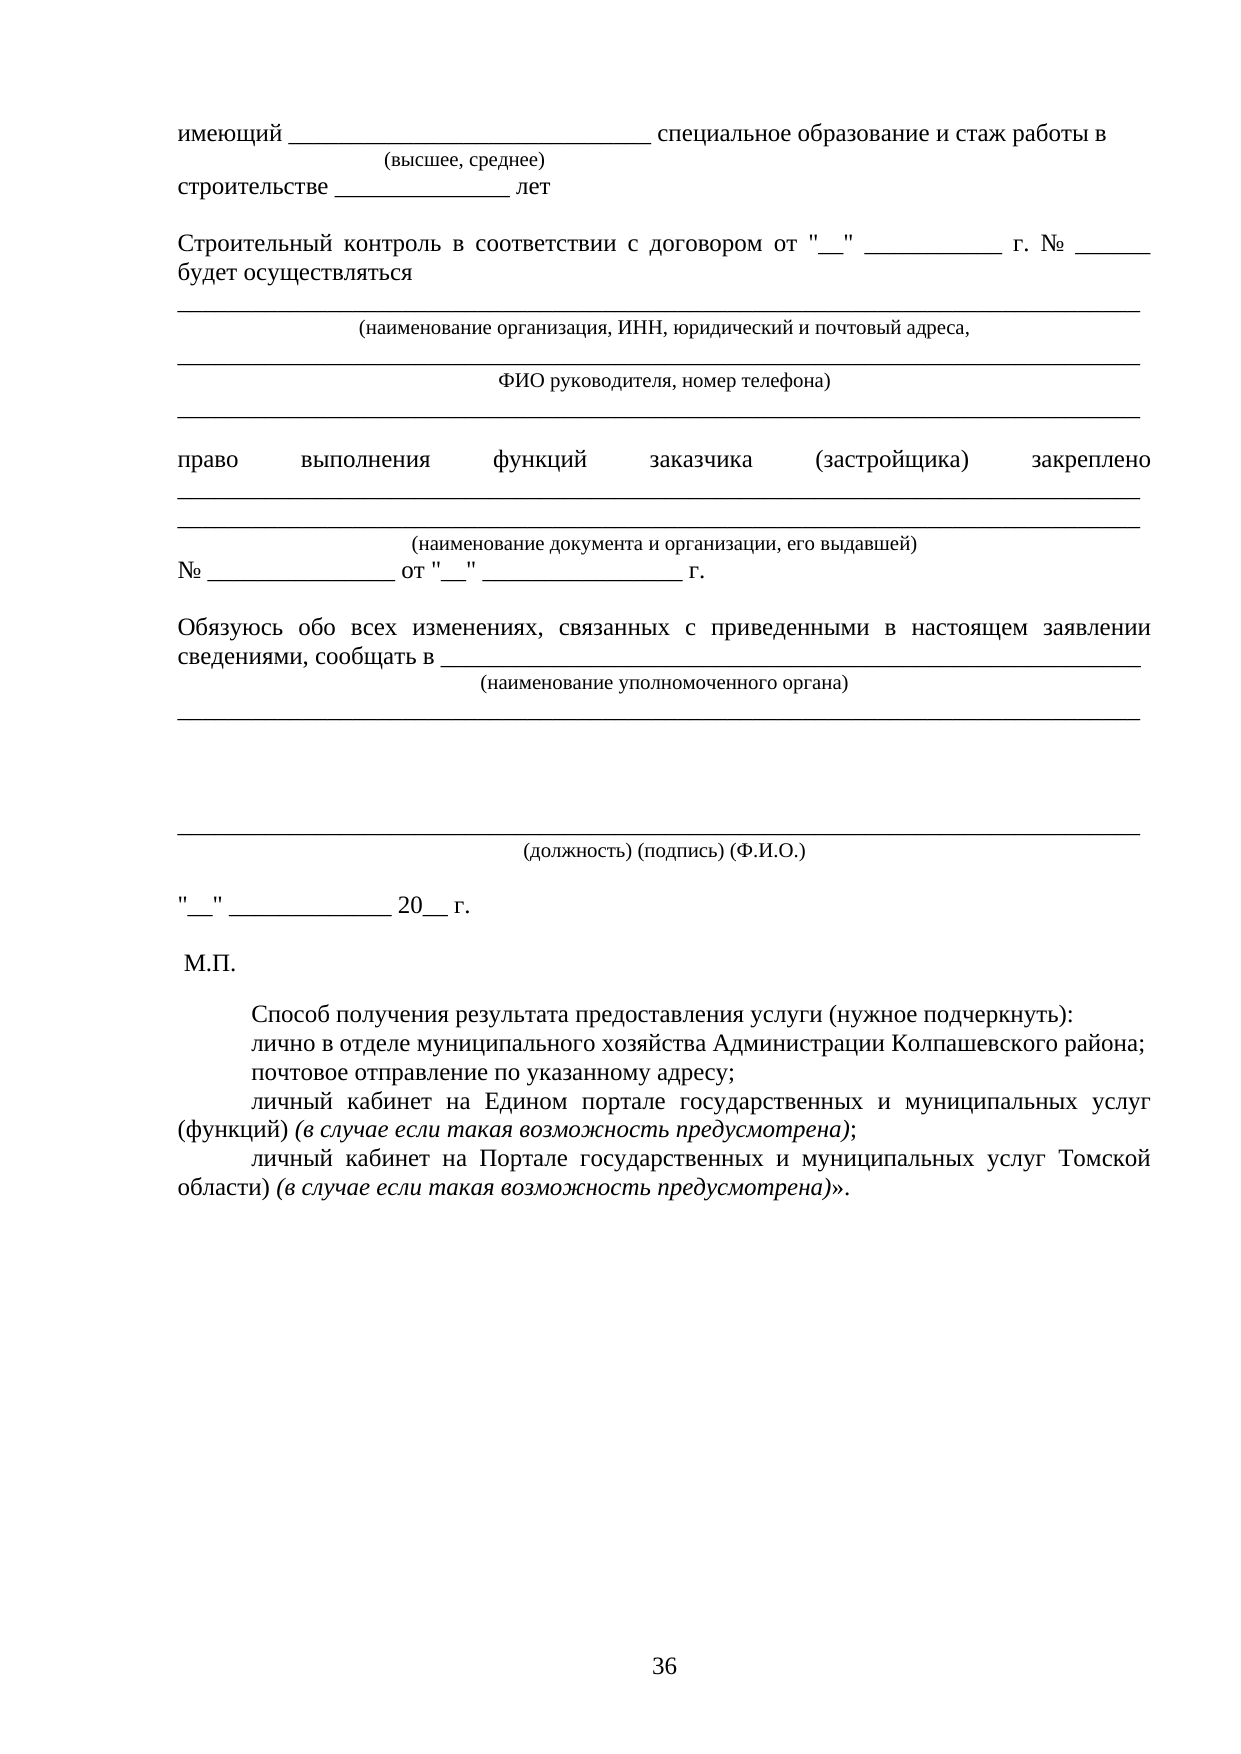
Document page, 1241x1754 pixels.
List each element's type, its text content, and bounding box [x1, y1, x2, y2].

text почтовое отправление по указанному адресу; [177, 1057, 1152, 1086]
text _____________________________________________________________________________ [177, 286, 1152, 315]
text _____________________________________________________________________________ [177, 809, 1152, 837]
text Строительный контроль в соответствии с договором от "__" ___________ г. № ______ будет осуществляться [177, 228, 1152, 286]
text личный кабинет на Портале государственных и муниципальных услуг Томской области) (в случае если такая возможность предусмотрена)». [177, 1143, 1152, 1201]
text (наименование уполномоченного органа) [177, 670, 1152, 694]
text № _______________ от "__" ________________ г. [177, 555, 1152, 583]
text имеющий _____________________________ специальное образование и стаж работы в [177, 118, 1152, 147]
text личный кабинет на Едином портале государственных и муниципальных услуг (функций) (в случае если такая возможность предусмотрена); [177, 1086, 1152, 1143]
text (наименование документа и организации, его выдавшей) [177, 531, 1152, 555]
text _____________________________________________________________________________ [177, 502, 1152, 531]
text "__" _____________ 20__ г. [177, 890, 1152, 919]
text Способ получения результата предоставления услуги (нужное подчеркнуть): [177, 999, 1152, 1028]
text лично в отделе муниципального хозяйства Администрации Колпашевского района; [177, 1028, 1152, 1057]
text (должность) (подпись) (Ф.И.О.) [177, 837, 1152, 862]
text _____________________________________________________________________________ [177, 392, 1152, 420]
text Обязуюсь обо всех изменениях, связанных с приведенными в настоящем заявлении сведениями, сообщать в ________________________________________________________ [177, 612, 1152, 670]
text М.П. [177, 948, 1152, 977]
text строительстве ______________ лет [177, 171, 1152, 200]
text _____________________________________________________________________________ [177, 694, 1152, 722]
text (высшее, среднее) [177, 147, 1152, 171]
text _____________________________________________________________________________ [177, 339, 1152, 367]
text ФИО руководителя, номер телефона) [177, 367, 1152, 392]
text право выполнения функций заказчика (застройщика) закреплено _____________________________________________________________________________ [177, 444, 1152, 502]
text (наименование организация, ИНН, юридический и почтовый адреса, [177, 315, 1152, 339]
